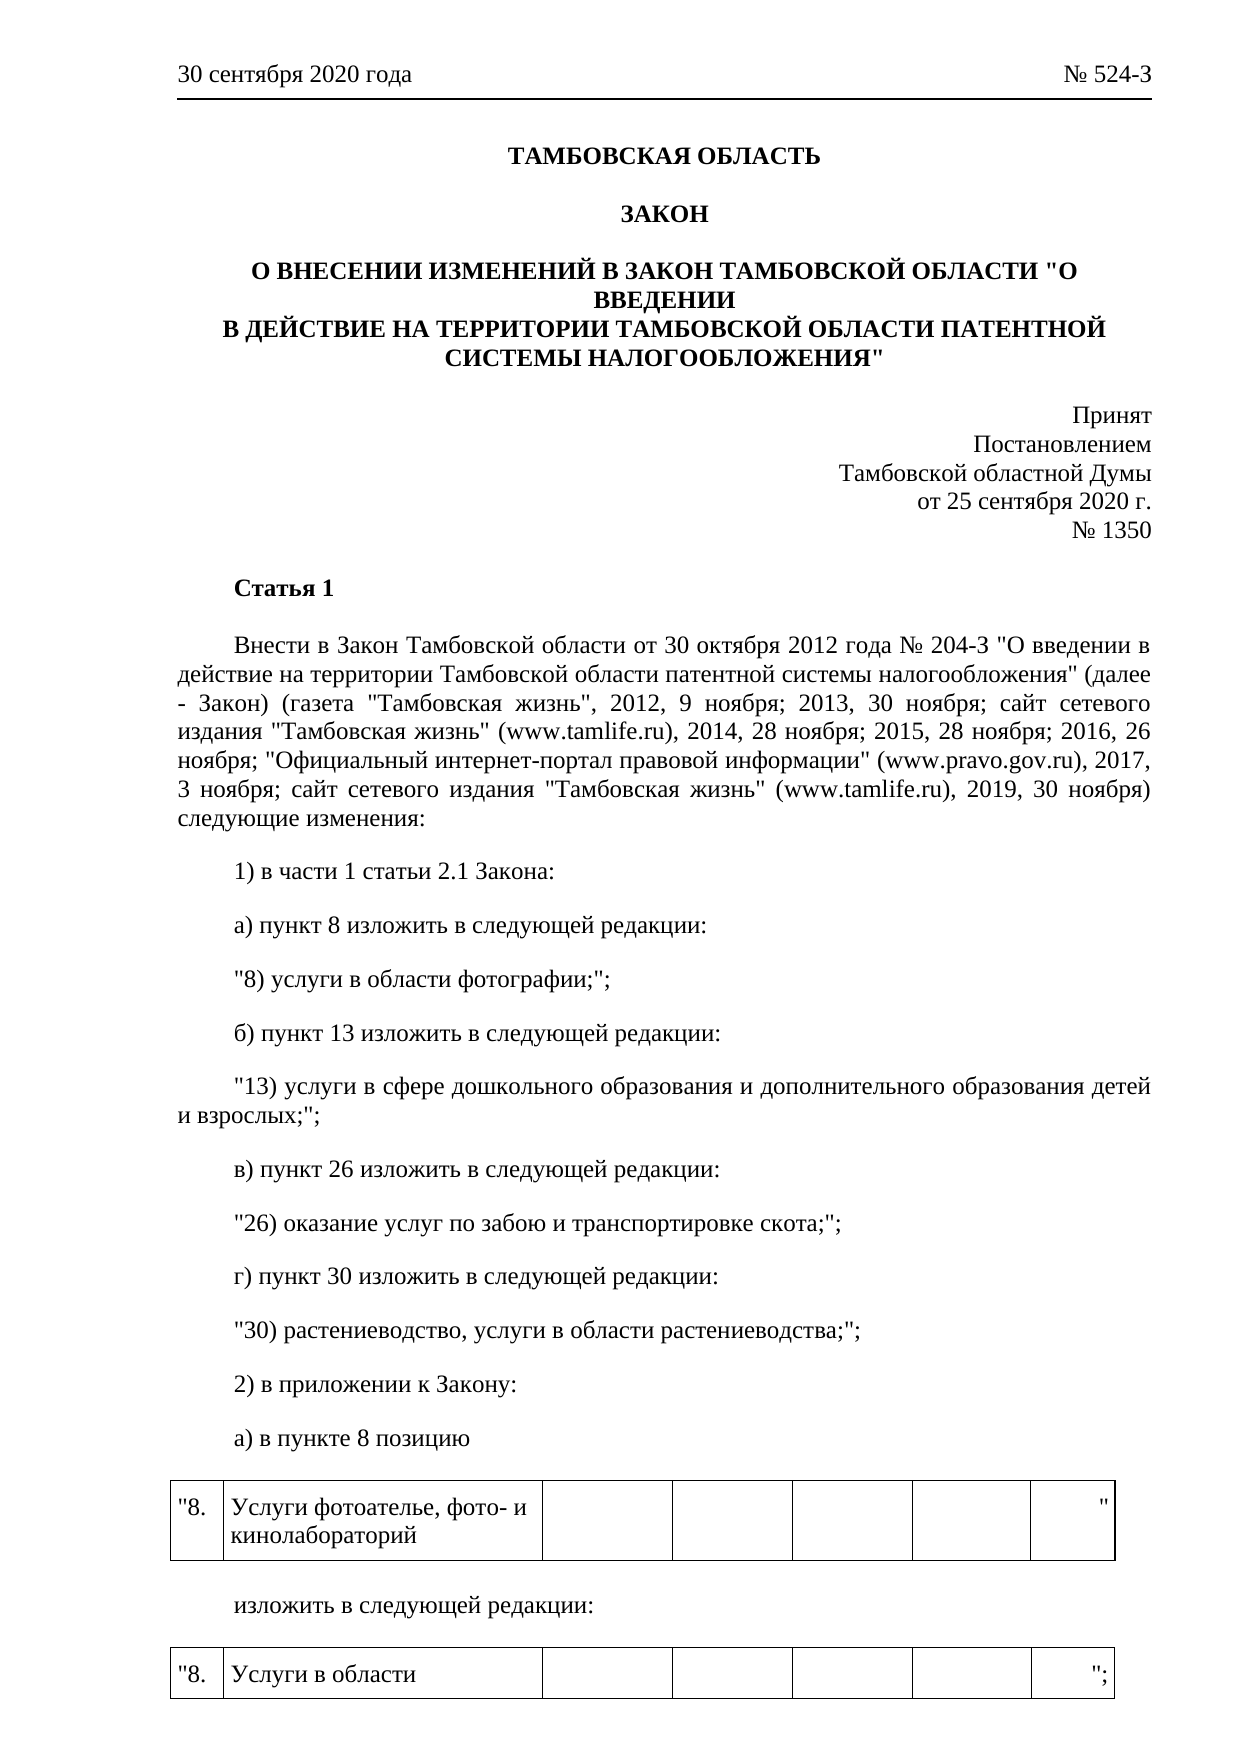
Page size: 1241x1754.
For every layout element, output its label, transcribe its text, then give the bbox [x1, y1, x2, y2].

title Статья 1 [177, 573, 1152, 601]
title СИСТЕМЫ НАЛОГООБЛОЖЕНИЯ" [177, 343, 1152, 371]
text "13) услуги в сфере дошкольного образования и дополнительного образования детей и взрослых;"; [177, 1071, 1152, 1129]
text "8) услуги в области фотографии;"; [177, 964, 1152, 993]
table_header [673, 1481, 792, 1560]
table_header "8. [171, 1648, 223, 1698]
text "30) растениеводство, услуги в области растениеводства;"; [177, 1315, 1152, 1344]
table_header 30 сентября 2020 года [177, 59, 664, 88]
text Принят [177, 400, 1152, 429]
table_header [793, 1481, 912, 1560]
text 2) в приложении к Закону: [177, 1369, 1152, 1398]
table_header " [1031, 1481, 1114, 1560]
table_header "8. [171, 1481, 223, 1560]
title ТАМБОВСКАЯ ОБЛАСТЬ [177, 141, 1152, 170]
text г) пункт 30 изложить в следующей редакции: [177, 1261, 1152, 1290]
title ЗАКОН [177, 199, 1152, 228]
text 1) в части 1 статьи 2.1 Закона: [177, 856, 1152, 885]
table_header [673, 1648, 792, 1698]
title О ВНЕСЕНИИ ИЗМЕНЕНИЙ В ЗАКОН ТАМБОВСКОЙ ОБЛАСТИ "О ВВЕДЕНИИ [177, 256, 1152, 314]
text а) пункт 8 изложить в следующей редакции: [177, 910, 1152, 939]
text а) в пункте 8 позицию [177, 1423, 1152, 1451]
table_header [224, 1648, 542, 1698]
table_header № 524-З [664, 59, 1152, 88]
text "26) оказание услуг по забою и транспортировке скота;"; [177, 1208, 1152, 1236]
text Тамбовской областной Думы [177, 458, 1152, 486]
text в) пункт 26 изложить в следующей редакции: [177, 1154, 1152, 1183]
text изложить в следующей редакции: [177, 1590, 1152, 1618]
table_header [913, 1481, 1030, 1560]
table_header Услуги фотоателье, фото- и кинолабораторий [224, 1481, 542, 1560]
table_header "; [1032, 1648, 1114, 1698]
text Постановлением [177, 429, 1152, 458]
text б) пункт 13 изложить в следующей редакции: [177, 1018, 1152, 1046]
text № 1350 [177, 515, 1152, 544]
table_header [913, 1648, 1031, 1698]
text от 25 сентября 2020 г. [177, 486, 1152, 515]
table_header [793, 1648, 912, 1698]
title В ДЕЙСТВИЕ НА ТЕРРИТОРИИ ТАМБОВСКОЙ ОБЛАСТИ ПАТЕНТНОЙ [177, 314, 1152, 343]
text Внести в Закон Тамбовской области от 30 октября 2012 года № 204-З "О введении в действие на территории Тамбовской области патентной системы налогообложения" (далее - Закон) (газета "Тамбовская жизнь", 2012, 9 ноября; 2013, 30 ноября; сайт сетевого издания "Тамбовская жизнь" (www.tamlife.ru), 2014, 28 ноября; 2015, 28 ноября; 2016, 26 ноября; "Официальный интернет-портал правовой информации" (www.pravo.gov.ru), 2017, 3 ноября; сайт сетевого издания "Тамбовская жизнь" (www.tamlife.ru), 2019, 30 ноября) следующие изменения: [177, 630, 1152, 831]
table_header [543, 1648, 672, 1698]
table_header [543, 1481, 672, 1560]
